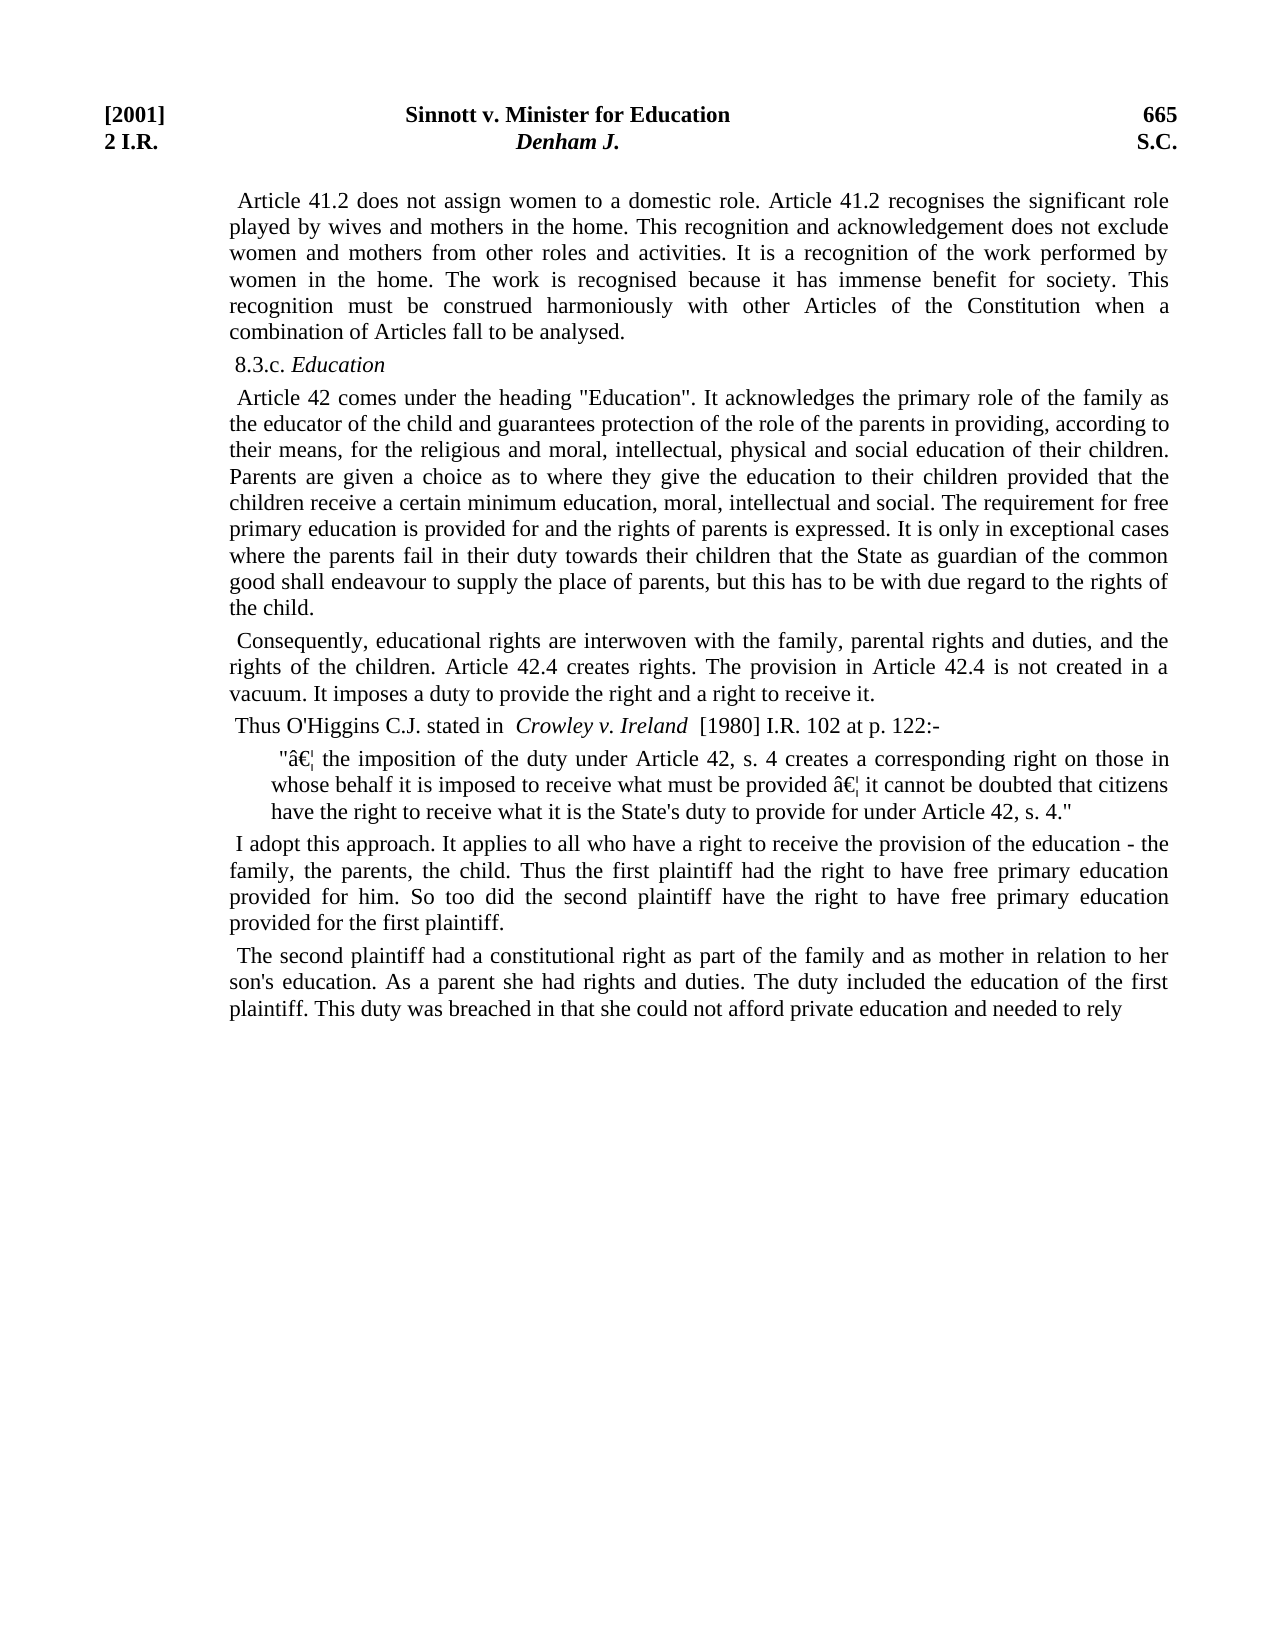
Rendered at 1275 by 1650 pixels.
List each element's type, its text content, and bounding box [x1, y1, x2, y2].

text The second plaintiff had a constitutional right as part of the family and as mother in relation to her son's education. As a parent she had rights and duties. The duty included the education of the first plaintiff. This duty was breached in that she could not afford private education and needed to rely [229, 942, 1171, 1021]
text I adopt this approach. It applies to all who have a right to receive the provision of the education - the family, the parents, the child. Thus the first plaintiff had the right to have free primary education provided for him. So too did the second plaintiff have the right to have free primary education provided for the first plaintiff. [229, 830, 1171, 936]
table_header 665 S.C. [948, 101, 1177, 154]
text Article 42 comes under the heading "Education". It acknowledges the primary role of the family as the educator of the child and guarantees protection of the role of the parents in providing, according to their means, for the religious and moral, intellectual, physical and social education of their children. Parents are given a choice as to where they give the education to their children provided that the children receive a certain minimum education, moral, intellectual and social. The requirement for free primary education is provided for and the rights of parents is expressed. It is only in exceptional cases where the parents fail in their duty towards their children that the State as guardian of the common good shall endeavour to supply the place of parents, but this has to be with due regard to the rights of the child. [229, 384, 1171, 621]
text Article 41.2 does not assign women to a domestic role. Article 41.2 recognises the significant role played by wives and mothers in the home. This recognition and acknowledgement does not exclude women and mothers from other roles and activities. It is a recognition of the work performed by women in the home. The work is recognised because it has immense benefit for society. This recognition must be construed harmoniously with other Articles of the Constitution when a combination of Articles fall to be analysed. [229, 187, 1171, 345]
table_header [2001] 2 I.R. [104, 101, 187, 154]
text 8.3.c. Education [229, 351, 1171, 377]
text Consequently, educational rights are interwoven with the family, parental rights and duties, and the rights of the children. Article 42.4 creates rights. The provision in Article 42.4 is not created in a vacuum. It imposes a duty to provide the right and a right to receive it. [229, 627, 1171, 706]
text Thus O'Higgins C.J. stated in Crowley v. Ireland [1980] I.R. 102 at p. 122:- [229, 712, 1171, 739]
table_header Sinnott v. Minister for Education Denham J. [188, 101, 948, 154]
text "â€¦ the imposition of the duty under Article 42, s. 4 creates a corresponding right on those in whose behalf it is imposed to receive what must be provided â€¦ it cannot be doubted that citizens have the right to receive what it is the State's duty to provide for under Article 42, s. 4." [271, 745, 1171, 824]
